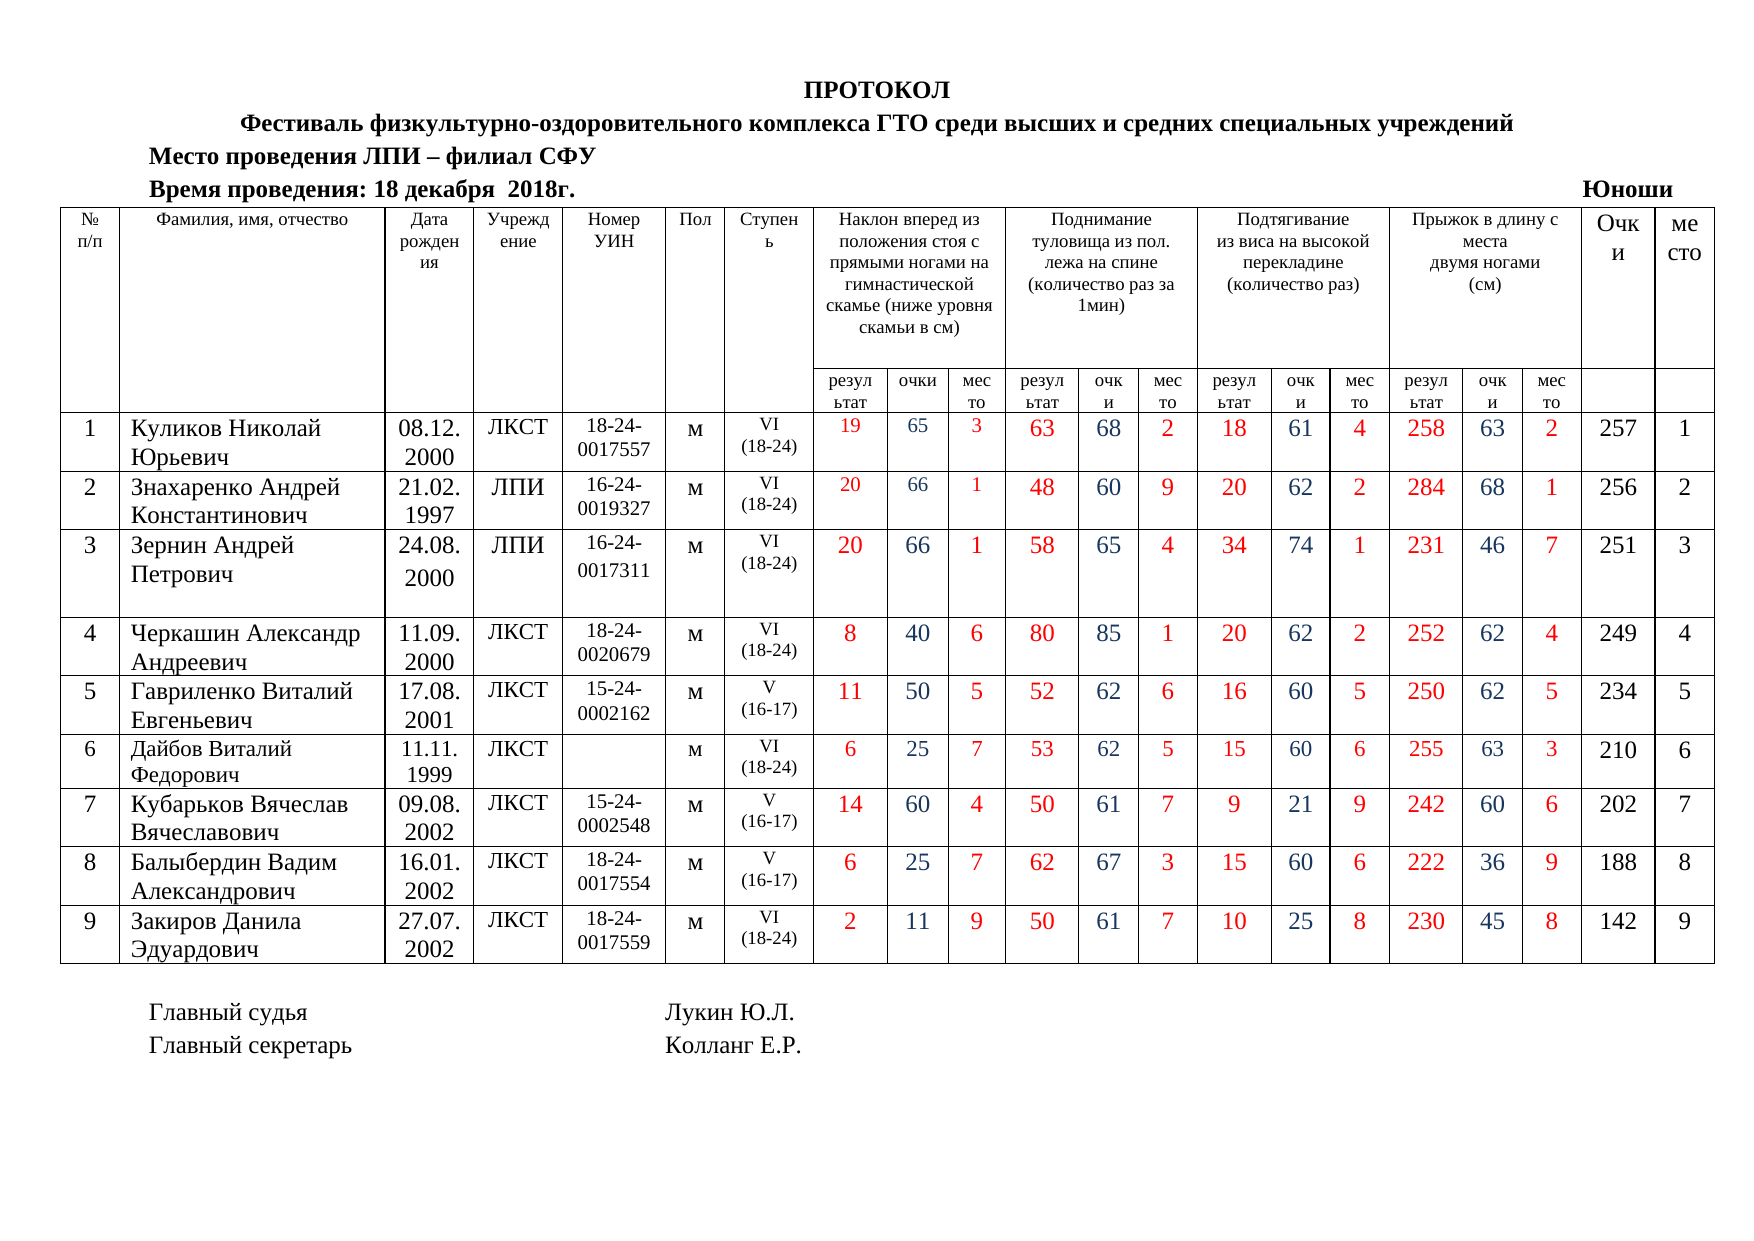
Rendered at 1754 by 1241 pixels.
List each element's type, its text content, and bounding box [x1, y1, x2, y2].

table_cell 1 [1139, 618, 1197, 675]
table_cell 61 [1272, 413, 1329, 471]
table_cell 231 [1390, 530, 1462, 617]
table_cell 1 [1656, 413, 1714, 471]
table_cell 65 [1079, 530, 1138, 617]
table_cell 9 [1139, 472, 1197, 529]
table_cell результат [1198, 369, 1271, 412]
table_cell 36 [1463, 847, 1522, 905]
table_cell 3 [949, 413, 1005, 471]
table_cell 3 [1523, 735, 1581, 788]
table_cell 21 [1272, 789, 1329, 846]
table_cell 5 [1656, 676, 1714, 734]
table_cell 4 [1656, 618, 1714, 675]
table_cell 4 [1523, 618, 1581, 675]
table_cell 4 [949, 789, 1005, 846]
table_cell 257 [1582, 413, 1654, 471]
table_header Очки [1582, 208, 1654, 368]
table_cell 52 [1006, 676, 1078, 734]
table_cell 20 [1198, 472, 1271, 529]
table_cell м [666, 618, 724, 675]
table_cell 3 [61, 530, 119, 617]
table_cell 62 [1463, 618, 1522, 675]
table_cell 230 [1390, 906, 1462, 963]
table_cell 2 [1331, 618, 1389, 675]
table_cell очки [1079, 369, 1138, 412]
table_cell 6 [949, 618, 1005, 675]
table_cell 15 [1198, 735, 1271, 788]
table_cell 7 [61, 789, 119, 846]
table_cell 7 [1139, 789, 1197, 846]
table_cell 18-24-0017559 [563, 906, 665, 963]
table_cell 234 [1582, 676, 1654, 734]
table_cell 14 [814, 789, 887, 846]
table_cell 20 [814, 530, 887, 617]
table_cell 6 [61, 735, 119, 788]
table_cell 242 [1390, 789, 1462, 846]
table_cell ЛПИ [474, 530, 562, 617]
table_cell 202 [1582, 789, 1654, 846]
table_cell 4 [61, 618, 119, 675]
table_cell 250 [1390, 676, 1462, 734]
table_cell Гавриленко Виталий Евгеньевич [120, 676, 384, 734]
text Время проведения: 18 декабря 2018г. Юноши [75, 174, 1679, 203]
table_header № п/п [61, 208, 119, 412]
table_cell 6 [1139, 676, 1197, 734]
table_cell очки [1463, 369, 1522, 412]
table_cell 60 [1463, 789, 1522, 846]
table_cell м [666, 906, 724, 963]
table_cell 18-24-0020679 [563, 618, 665, 675]
table_cell 222 [1390, 847, 1462, 905]
table_cell 9 [1198, 789, 1271, 846]
table_cell 249 [1582, 618, 1654, 675]
table_cell Куликов Николай Юрьевич [120, 413, 384, 471]
table_cell 188 [1582, 847, 1654, 905]
table_cell 7 [949, 735, 1005, 788]
table_cell 8 [814, 618, 887, 675]
text Фестиваль физкультурно-оздоровительного комплекса ГТО среди высших и средних специальных учреждений [75, 108, 1679, 137]
table_cell 62 [1079, 735, 1138, 788]
table_cell VI (18-24) [725, 735, 813, 788]
text Место проведения ЛПИ – филиал СФУ [75, 141, 1679, 170]
table_cell 255 [1390, 735, 1462, 788]
table_cell 9 [1656, 906, 1714, 963]
text Главный секретарь Колланг Е.Р. [75, 1030, 1679, 1059]
table_cell 62 [1463, 676, 1522, 734]
table_header Ступень [725, 208, 813, 412]
table_cell 25 [888, 735, 948, 788]
table_cell 18 [1198, 413, 1271, 471]
table_cell ЛКСТ [474, 906, 562, 963]
table_cell Черкашин Александр Андреевич [120, 618, 384, 675]
table_cell V (16-17) [725, 676, 813, 734]
table_cell 62 [1079, 676, 1138, 734]
table_cell 67 [1079, 847, 1138, 905]
table_header Подтягивание из виса на высокой перекладине (количество раз) [1198, 208, 1389, 368]
table_cell 5 [1331, 676, 1389, 734]
table_cell 40 [888, 618, 948, 675]
table_cell 1 [949, 472, 1005, 529]
table_cell 210 [1582, 735, 1654, 788]
table_cell 60 [1272, 735, 1329, 788]
table_header место [1656, 208, 1714, 368]
table_header Дата рождения [386, 208, 473, 412]
table_cell VI (18-24) [725, 472, 813, 529]
table_cell 3 [1656, 530, 1714, 617]
table_cell результат [1006, 369, 1078, 412]
text Главный судья Лукин Ю.Л. [75, 997, 1679, 1026]
table_cell Кубарьков Вячеслав Вячеславович [120, 789, 384, 846]
table_cell 18-24-0017557 [563, 413, 665, 471]
table_cell VI (18-24) [725, 906, 813, 963]
table_cell 7 [1139, 906, 1197, 963]
table_cell 10 [1198, 906, 1271, 963]
table_cell 15-24-0002548 [563, 789, 665, 846]
table_cell 16 [1198, 676, 1271, 734]
table_cell 19 [814, 413, 887, 471]
table_cell 9 [949, 906, 1005, 963]
table_cell 256 [1582, 472, 1654, 529]
table_header Пол [666, 208, 724, 412]
table_cell 11.09.2000 [386, 618, 473, 675]
table_cell 5 [1523, 676, 1581, 734]
table_cell 16-24-0019327 [563, 472, 665, 529]
table_cell 18-24-0017554 [563, 847, 665, 905]
table_cell VI (18-24) [725, 530, 813, 617]
table_cell 62 [1272, 618, 1329, 675]
table_cell 1 [949, 530, 1005, 617]
table_cell [563, 735, 665, 788]
table_cell 2 [1139, 413, 1197, 471]
table_cell 60 [888, 789, 948, 846]
table_cell 15-24-0002162 [563, 676, 665, 734]
table_cell 65 [888, 413, 948, 471]
table_cell 09.08.2002 [386, 789, 473, 846]
table_cell 5 [949, 676, 1005, 734]
text ПРОТОКОЛ [75, 75, 1679, 104]
table_cell 50 [1006, 789, 1078, 846]
table_header Номер УИН [563, 208, 665, 412]
table_cell 20 [1198, 618, 1271, 675]
table_cell V (16-17) [725, 847, 813, 905]
table_cell 17.08.2001 [386, 676, 473, 734]
table_cell м [666, 847, 724, 905]
table_cell 2 [61, 472, 119, 529]
table_cell 20 [814, 472, 887, 529]
table_cell 63 [1463, 413, 1522, 471]
table_cell 61 [1079, 906, 1138, 963]
table_header Фамилия, имя, отчество [120, 208, 384, 412]
table_cell м [666, 413, 724, 471]
table_cell ЛКСТ [474, 413, 562, 471]
table_cell 58 [1006, 530, 1078, 617]
table_cell VI (18-24) [725, 618, 813, 675]
table_cell 6 [1331, 735, 1389, 788]
table_cell 1 [1523, 472, 1581, 529]
table_cell [1582, 369, 1654, 412]
table_cell 63 [1006, 413, 1078, 471]
table_cell место [1523, 369, 1581, 412]
table_cell 7 [1523, 530, 1581, 617]
table_cell 6 [1523, 789, 1581, 846]
table_cell 53 [1006, 735, 1078, 788]
table_cell место [949, 369, 1005, 412]
table_cell 66 [888, 472, 948, 529]
table_cell Дайбов Виталий Федорович [120, 735, 384, 788]
table_cell 60 [1272, 676, 1329, 734]
table_cell 9 [1523, 847, 1581, 905]
table_cell м [666, 676, 724, 734]
table_cell 34 [1198, 530, 1271, 617]
table_cell 7 [949, 847, 1005, 905]
table_cell 6 [814, 735, 887, 788]
table_cell Зернин Андрей Петрович [120, 530, 384, 617]
table_cell место [1331, 369, 1389, 412]
table_cell 50 [1006, 906, 1078, 963]
table_cell 4 [1331, 413, 1389, 471]
table_cell 16-24-0017311 [563, 530, 665, 617]
table_cell 8 [1656, 847, 1714, 905]
table_cell 284 [1390, 472, 1462, 529]
table_cell ЛКСТ [474, 735, 562, 788]
table_cell 48 [1006, 472, 1078, 529]
table_cell место [1139, 369, 1197, 412]
table_cell 80 [1006, 618, 1078, 675]
table_cell 8 [1523, 906, 1581, 963]
table_cell 16.01.2002 [386, 847, 473, 905]
table_cell 9 [1331, 789, 1389, 846]
table_cell 68 [1463, 472, 1522, 529]
table_cell 2 [814, 906, 887, 963]
table_cell 8 [1331, 906, 1389, 963]
table_cell ЛКСТ [474, 847, 562, 905]
table_cell 7 [1656, 789, 1714, 846]
table_cell результат [1390, 369, 1462, 412]
table_cell очки [1272, 369, 1329, 412]
table_cell 27.07.2002 [386, 906, 473, 963]
table_cell Балыбердин Вадим Александрович [120, 847, 384, 905]
table_cell 24.08. 2000 [386, 530, 473, 617]
table_cell 25 [888, 847, 948, 905]
table_header Поднимание туловища из пол. лежа на спине (количество раз за 1мин) [1006, 208, 1197, 368]
table_cell 6 [1331, 847, 1389, 905]
table_cell 62 [1006, 847, 1078, 905]
table_cell VI (18-24) [725, 413, 813, 471]
table_cell V (16-17) [725, 789, 813, 846]
table_cell 1 [61, 413, 119, 471]
table_cell м [666, 789, 724, 846]
table_cell 1 [1331, 530, 1389, 617]
table_cell 60 [1079, 472, 1138, 529]
table_cell 63 [1463, 735, 1522, 788]
table_cell очки [888, 369, 948, 412]
table_cell 252 [1390, 618, 1462, 675]
table_cell 8 [61, 847, 119, 905]
table_cell ЛКСТ [474, 789, 562, 846]
table_cell 2 [1656, 472, 1714, 529]
table_cell 45 [1463, 906, 1522, 963]
table_cell м [666, 472, 724, 529]
table_cell Знахаренко Андрей Константинович [120, 472, 384, 529]
table_cell ЛКСТ [474, 676, 562, 734]
table_cell 08.12.2000 [386, 413, 473, 471]
table_cell 2 [1331, 472, 1389, 529]
table_cell 11.11.1999 [386, 735, 473, 788]
table_cell 21.02.1997 [386, 472, 473, 529]
table_cell 46 [1463, 530, 1522, 617]
table_cell 11 [888, 906, 948, 963]
table_cell 142 [1582, 906, 1654, 963]
table_header Прыжок в длину с места двумя ногами (см) [1390, 208, 1581, 368]
table_cell 258 [1390, 413, 1462, 471]
table_cell 9 [61, 906, 119, 963]
table_cell 2 [1523, 413, 1581, 471]
table_cell [1656, 369, 1714, 412]
table_cell 6 [814, 847, 887, 905]
table_cell результат [814, 369, 887, 412]
table_cell 25 [1272, 906, 1329, 963]
table_cell 11 [814, 676, 887, 734]
table_cell 5 [1139, 735, 1197, 788]
table_cell 74 [1272, 530, 1329, 617]
table_cell ЛПИ [474, 472, 562, 529]
table_cell Закиров Данила Эдуардович [120, 906, 384, 963]
table_cell 3 [1139, 847, 1197, 905]
table_cell 4 [1139, 530, 1197, 617]
table_cell 15 [1198, 847, 1271, 905]
table_cell 62 [1272, 472, 1329, 529]
table_cell 5 [61, 676, 119, 734]
table_cell 6 [1656, 735, 1714, 788]
table_cell 251 [1582, 530, 1654, 617]
table_cell 61 [1079, 789, 1138, 846]
table_cell м [666, 735, 724, 788]
table_cell 68 [1079, 413, 1138, 471]
table_cell 66 [888, 530, 948, 617]
table_header Учреждение [474, 208, 562, 412]
table_cell 60 [1272, 847, 1329, 905]
table_header Наклон вперед из положения стоя с прямыми ногами на гимнастической скамье (ниже уровня скамьи в см) [814, 208, 1005, 368]
table_cell 50 [888, 676, 948, 734]
table_cell 85 [1079, 618, 1138, 675]
table_cell м [666, 530, 724, 617]
table_cell ЛКСТ [474, 618, 562, 675]
